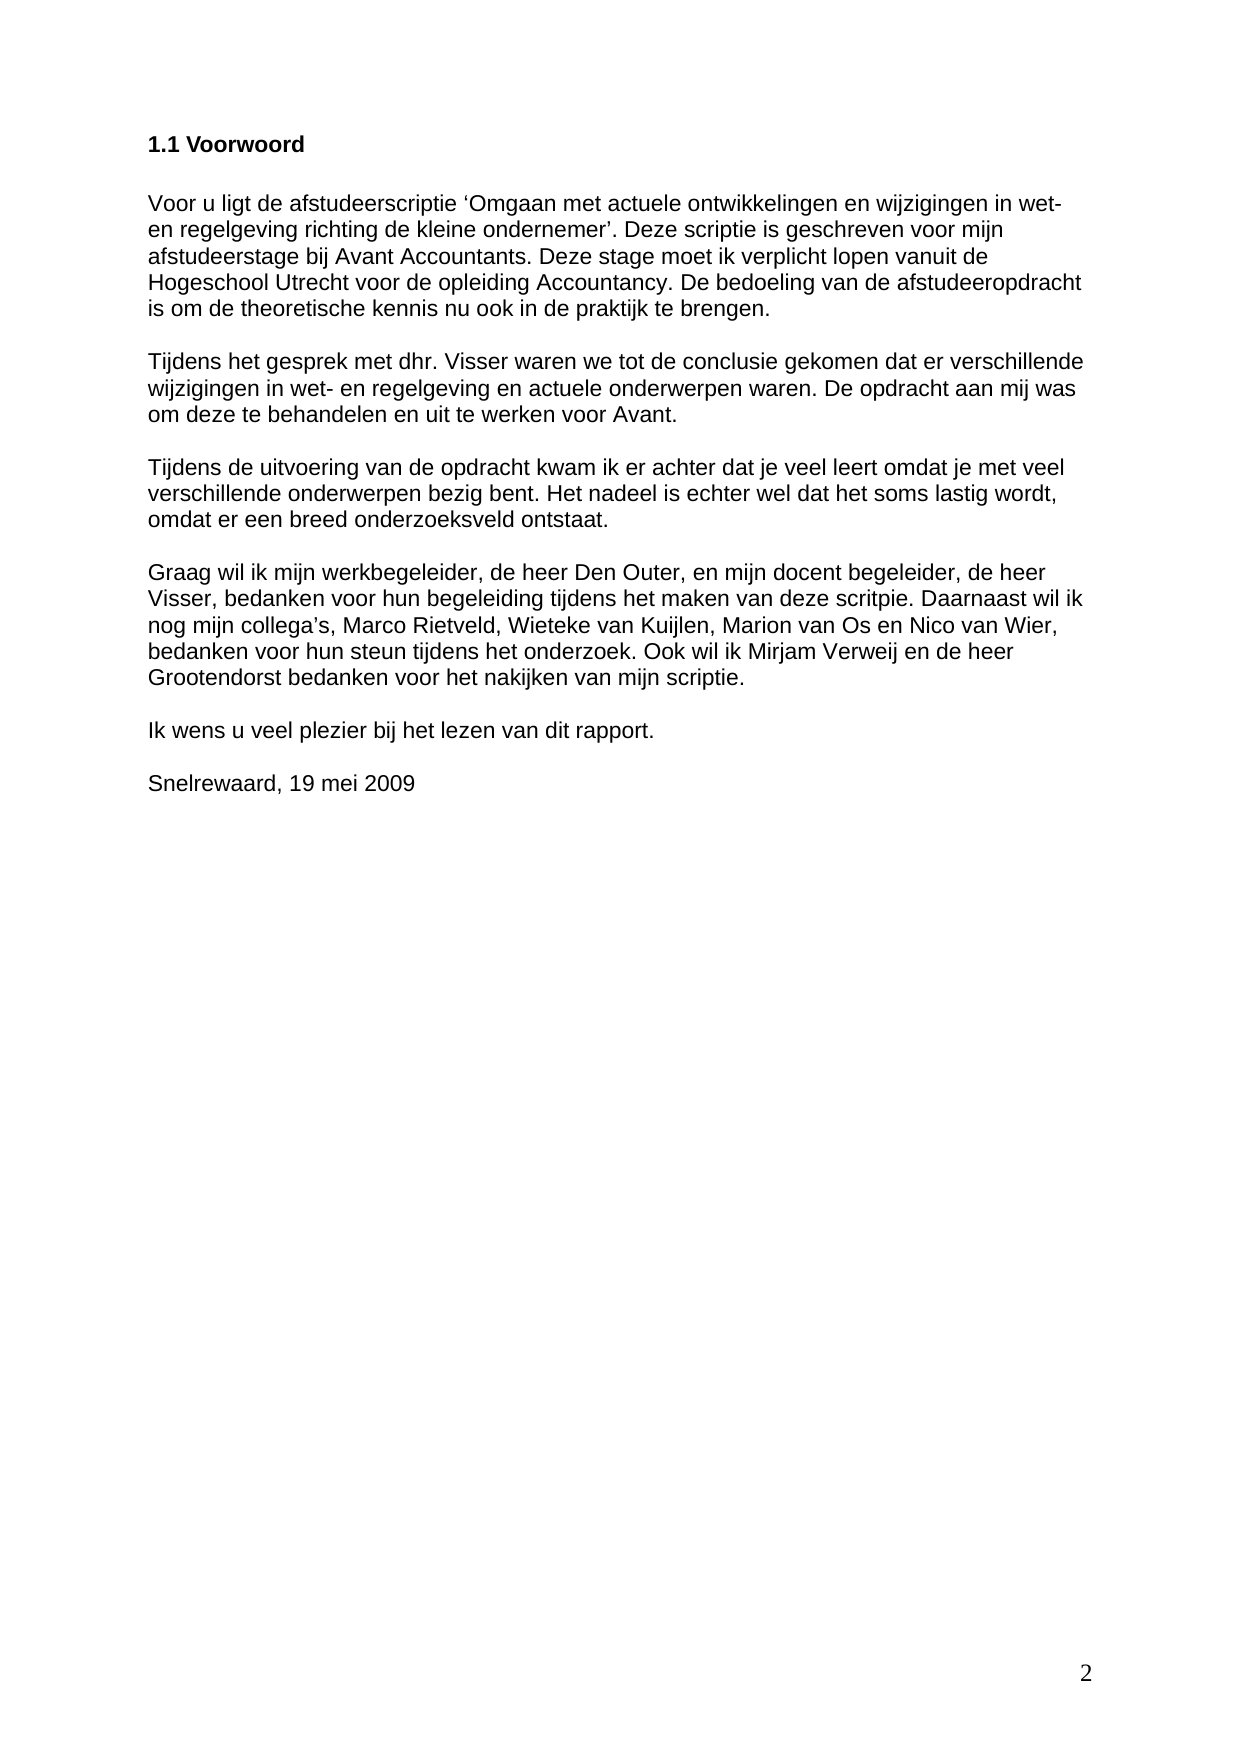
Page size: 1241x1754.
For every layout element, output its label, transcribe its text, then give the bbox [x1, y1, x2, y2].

text Ik wens u veel plezier bij het lezen van dit rapport. [148, 717, 1093, 743]
text Snelrewaard, 19 mei 2009 [148, 770, 1093, 796]
text Tijdens de uitvoering van de opdracht kwam ik er achter dat je veel leert omdat je met veel verschillende onderwerpen bezig bent. Het nadeel is echter wel dat het soms lastig wordt, omdat er een breed onderzoeksveld ontstaat. [148, 453, 1093, 533]
subtitle 1.1 Voorwoord [148, 131, 1093, 157]
text Graag wil ik mijn werkbegeleider, de heer Den Outer, en mijn docent begeleider, de heer Visser, bedanken voor hun begeleiding tijdens het maken van deze scritpie. Daarnaast wil ik nog mijn collega’s, , Wieteke van Kuijlen, en Nico van Wier, bedanken voor hun steun tijdens het onderzoek. Ook wil ik Mirjam Verweij en de heer Grootendorst bedanken voor het nakijken van mijn scriptie. [148, 559, 1093, 691]
text Voor u ligt de afstudeerscriptie ‘Omgaan met actuele ontwikkelingen en wijzigingen in wet- en regelgeving richting de kleine ondernemer’. Deze scriptie is geschreven voor mijn afstudeerstage bij Avant Accountants. Deze stage moet ik verplicht lopen vanuit de Hogeschool Utrecht voor de opleiding Accountancy. De bedoeling van de afstudeeropdracht is om de theoretische kennis nu ook in de praktijk te brengen. [148, 190, 1093, 322]
text Tijdens het gesprek met dhr. Visser waren we tot de conclusie gekomen dat er verschillende wijzigingen in wet- en regelgeving en actuele onderwerpen waren. De opdracht aan mij was om deze te behandelen en uit te werken voor Avant. [148, 348, 1093, 427]
